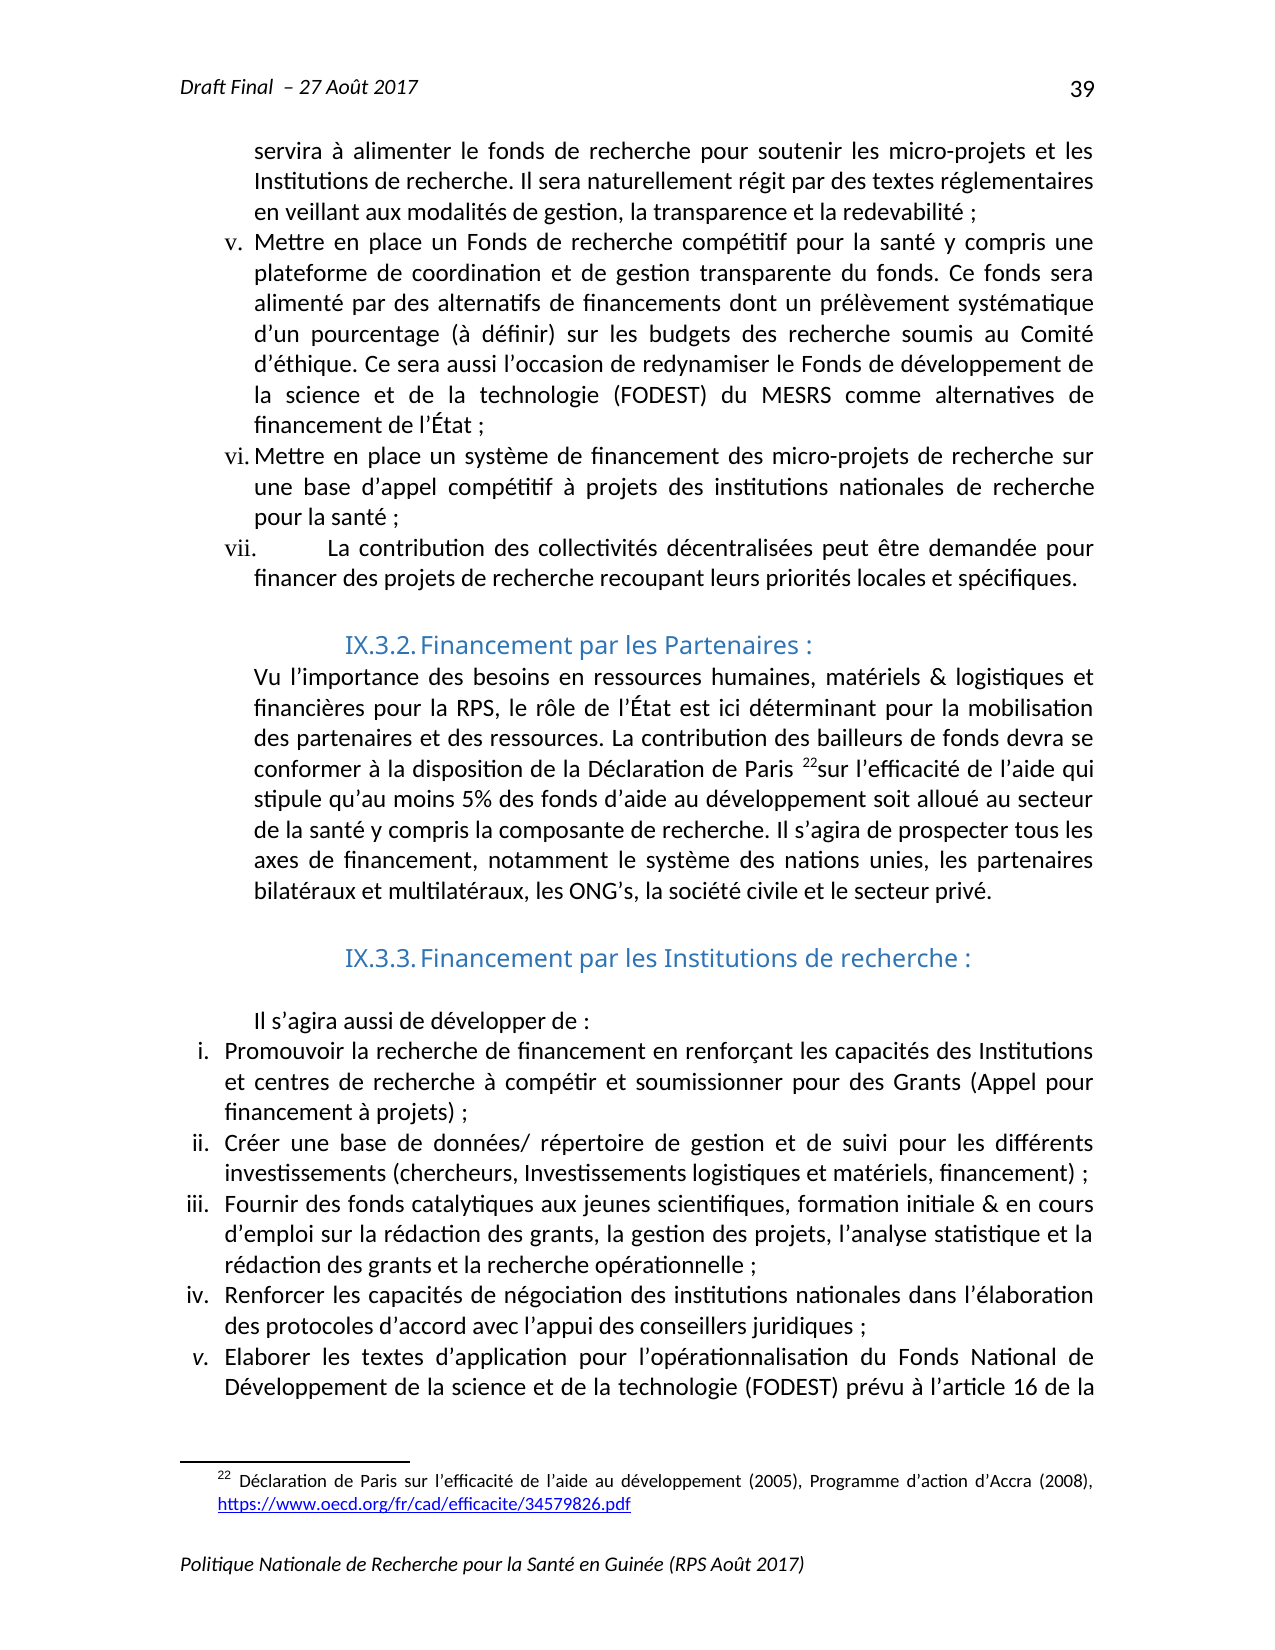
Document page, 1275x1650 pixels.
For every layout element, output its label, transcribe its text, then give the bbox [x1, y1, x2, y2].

list Mettre en place un Fonds de recherche compétitif pour la santé y compris une plateforme de coordination et de gestion transparente du fonds. Ce fonds sera alimenté par des alternatifs de financements dont un prélèvement systématique d’un pourcentage (à définir) sur les budgets des recherche soumis au Comité d’éthique. Ce sera aussi l’occasion de redynamiser le Fonds de développement de la science et de la technologie (FODEST) du MESRS comme alternatives de financement de l’État ; [224, 227, 1095, 440]
subtitle Financement par les Partenaires : [345, 627, 1095, 662]
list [224, 135, 1095, 227]
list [209, 1341, 1095, 1402]
text Il s’agira aussi de développer de : [254, 1005, 1095, 1036]
list La contribution des collectivités décentralisées peut être demandée pour financer des projets de recherche recoupant leurs priorités locales et spécifiques. [224, 532, 1095, 593]
list Promouvoir la recherche de financement en renforçant les capacités des Institutions et centres de recherche à compétir et soumissionner pour des Grants (Appel pour financement à projets) ; [209, 1036, 1095, 1127]
list Créer une base de données/ répertoire de gestion et de suivi pour les différents investissements (chercheurs, Investissements logistiques et matériels, financement) ; [209, 1127, 1095, 1188]
subtitle Financement par les Institutions de recherche : [345, 940, 1095, 974]
list Renforcer les capacités de négociation des institutions nationales dans l’élaboration des protocoles d’accord avec l’appui des conseillers juridiques ; [209, 1280, 1095, 1341]
list Mettre en place un système de financement des micro-projets de recherche sur une base d’appel compétitif à projets des institutions nationales de recherche pour la santé ; [224, 440, 1095, 532]
list Fournir des fonds catalytiques aux jeunes scientifiques, formation initiale & en cours d’emploi sur la rédaction des grants, la gestion des projets, l’analyse statistique et la rédaction des grants et la recherche opérationnelle ; [209, 1188, 1095, 1280]
text Vu l’importance des besoins en ressources humaines, matériels & logistiques et financières pour la RPS, le rôle de l’État est ici déterminant pour la mobilisation des partenaires et des ressources. La contribution des bailleurs de fonds devra se conformer à la disposition de la Déclaration de Paris sur l’efficacité de l’aide qui stipule qu’au moins 5% des fonds d’aide au développement soit alloué au secteur de la santé y compris la composante de recherche. Il s’agira de prospecter tous les axes de financement, notamment le système des nations unies, les partenaires bilatéraux et multilatéraux, les ONG’s, la société civile et le secteur privé. [254, 662, 1095, 906]
